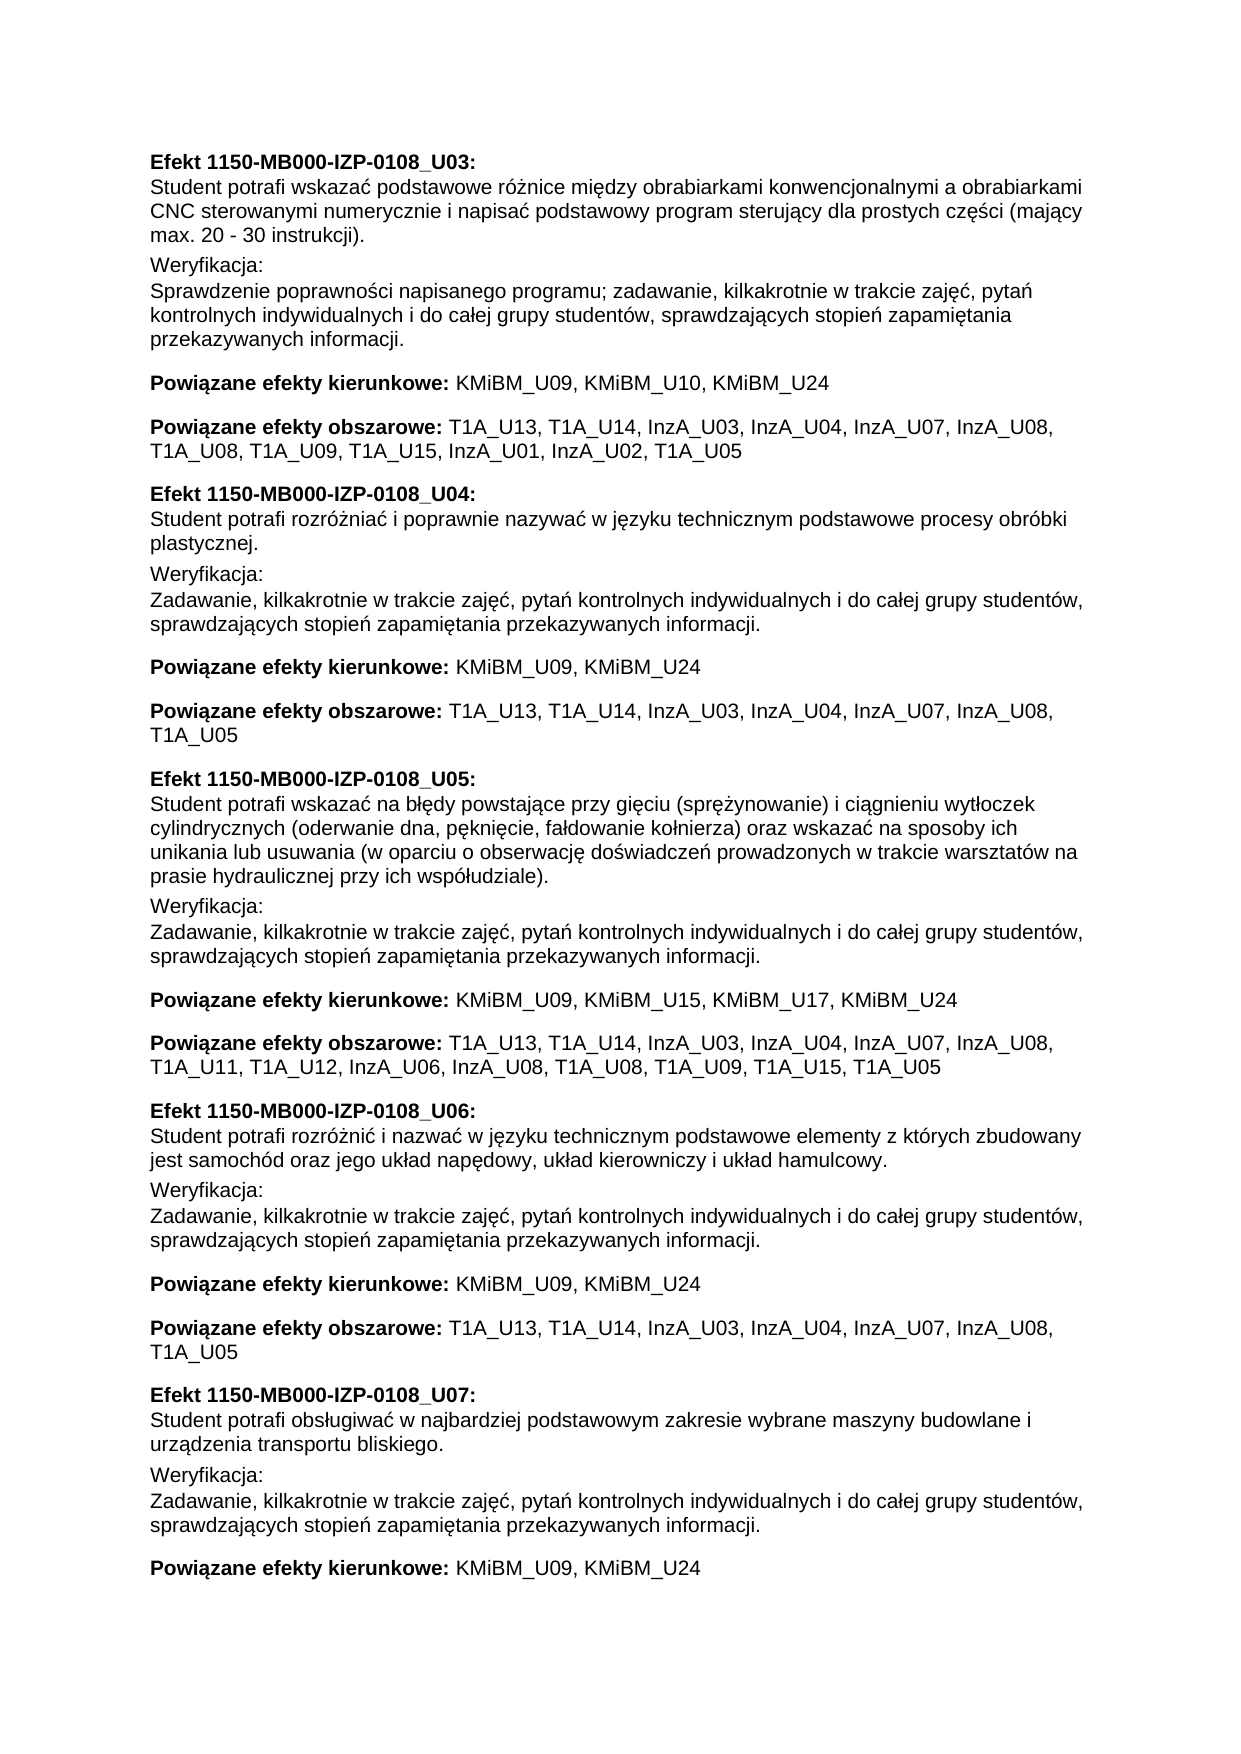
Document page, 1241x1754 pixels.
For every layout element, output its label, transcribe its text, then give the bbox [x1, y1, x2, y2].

text Zadawanie, kilkakrotnie w trakcie zajęć, pytań kontrolnych indywidualnych i do całej grupy studentów, sprawdzających stopień zapamiętania przekazywanych informacji. [150, 920, 1090, 968]
text Student potrafi rozróżniać i poprawnie nazywać w języku technicznym podstawowe procesy obróbki plastycznej. [150, 507, 1090, 555]
text Zadawanie, kilkakrotnie w trakcie zajęć, pytań kontrolnych indywidualnych i do całej grupy studentów, sprawdzających stopień zapamiętania przekazywanych informacji. [150, 1204, 1090, 1252]
text Weryfikacja: [150, 894, 1090, 918]
text Powiązane efekty obszarowe: T1A_U13, T1A_U14, InzA_U03, InzA_U04, InzA_U07, InzA_U08, T1A_U05 [150, 699, 1090, 747]
text Efekt 1150-MB000-IZP-0108_U05: [150, 767, 1090, 791]
text Weryfikacja: [150, 253, 1090, 277]
text Powiązane efekty kierunkowe: KMiBM_U09, KMiBM_U15, KMiBM_U17, KMiBM_U24 [150, 987, 1090, 1011]
text Powiązane efekty kierunkowe: KMiBM_U09, KMiBM_U24 [150, 1556, 1090, 1580]
text Efekt 1150-MB000-IZP-0108_U07: [150, 1383, 1090, 1407]
text Powiązane efekty obszarowe: T1A_U13, T1A_U14, InzA_U03, InzA_U04, InzA_U07, InzA_U08, T1A_U11, T1A_U12, InzA_U06, InzA_U08, T1A_U08, T1A_U09, T1A_U15, T1A_U05 [150, 1031, 1090, 1079]
text Powiązane efekty kierunkowe: KMiBM_U09, KMiBM_U10, KMiBM_U24 [150, 371, 1090, 395]
text Student potrafi obsługiwać w najbardziej podstawowym zakresie wybrane maszyny budowlane i urządzenia transportu bliskiego. [150, 1408, 1090, 1456]
text Sprawdzenie poprawności napisanego programu; zadawanie, kilkakrotnie w trakcie zajęć, pytań kontrolnych indywidualnych i do całej grupy studentów, sprawdzających stopień zapamiętania przekazywanych informacji. [150, 279, 1090, 351]
text Powiązane efekty kierunkowe: KMiBM_U09, KMiBM_U24 [150, 1272, 1090, 1296]
text Zadawanie, kilkakrotnie w trakcie zajęć, pytań kontrolnych indywidualnych i do całej grupy studentów, sprawdzających stopień zapamiętania przekazywanych informacji. [150, 1488, 1090, 1536]
text Student potrafi wskazać na błędy powstające przy gięciu (sprężynowanie) i ciągnieniu wytłoczek cylindrycznych (oderwanie dna, pęknięcie, fałdowanie kołnierza) oraz wskazać na sposoby ich unikania lub usuwania (w oparciu o obserwację doświadczeń prowadzonych w trakcie warsztatów na prasie hydraulicznej przy ich współudziale). [150, 792, 1090, 887]
text Efekt 1150-MB000-IZP-0108_U03: [150, 150, 1090, 174]
text Powiązane efekty obszarowe: T1A_U13, T1A_U14, InzA_U03, InzA_U04, InzA_U07, InzA_U08, T1A_U05 [150, 1316, 1090, 1363]
text Zadawanie, kilkakrotnie w trakcie zajęć, pytań kontrolnych indywidualnych i do całej grupy studentów, sprawdzających stopień zapamiętania przekazywanych informacji. [150, 587, 1090, 635]
text Student potrafi rozróżnić i nazwać w języku technicznym podstawowe elementy z których zbudowany jest samochód oraz jego układ napędowy, układ kierowniczy i układ hamulcowy. [150, 1124, 1090, 1172]
text Efekt 1150-MB000-IZP-0108_U06: [150, 1099, 1090, 1123]
text Powiązane efekty obszarowe: T1A_U13, T1A_U14, InzA_U03, InzA_U04, InzA_U07, InzA_U08, T1A_U08, T1A_U09, T1A_U15, InzA_U01, InzA_U02, T1A_U05 [150, 414, 1090, 462]
text Powiązane efekty kierunkowe: KMiBM_U09, KMiBM_U24 [150, 655, 1090, 679]
text Efekt 1150-MB000-IZP-0108_U04: [150, 482, 1090, 506]
text Student potrafi wskazać podstawowe różnice między obrabiarkami konwencjonalnymi a obrabiarkami CNC sterowanymi numerycznie i napisać podstawowy program sterujący dla prostych części (mający max. 20 - 30 instrukcji). [150, 175, 1090, 247]
text Weryfikacja: [150, 561, 1090, 585]
text Weryfikacja: [150, 1178, 1090, 1202]
text Weryfikacja: [150, 1462, 1090, 1486]
